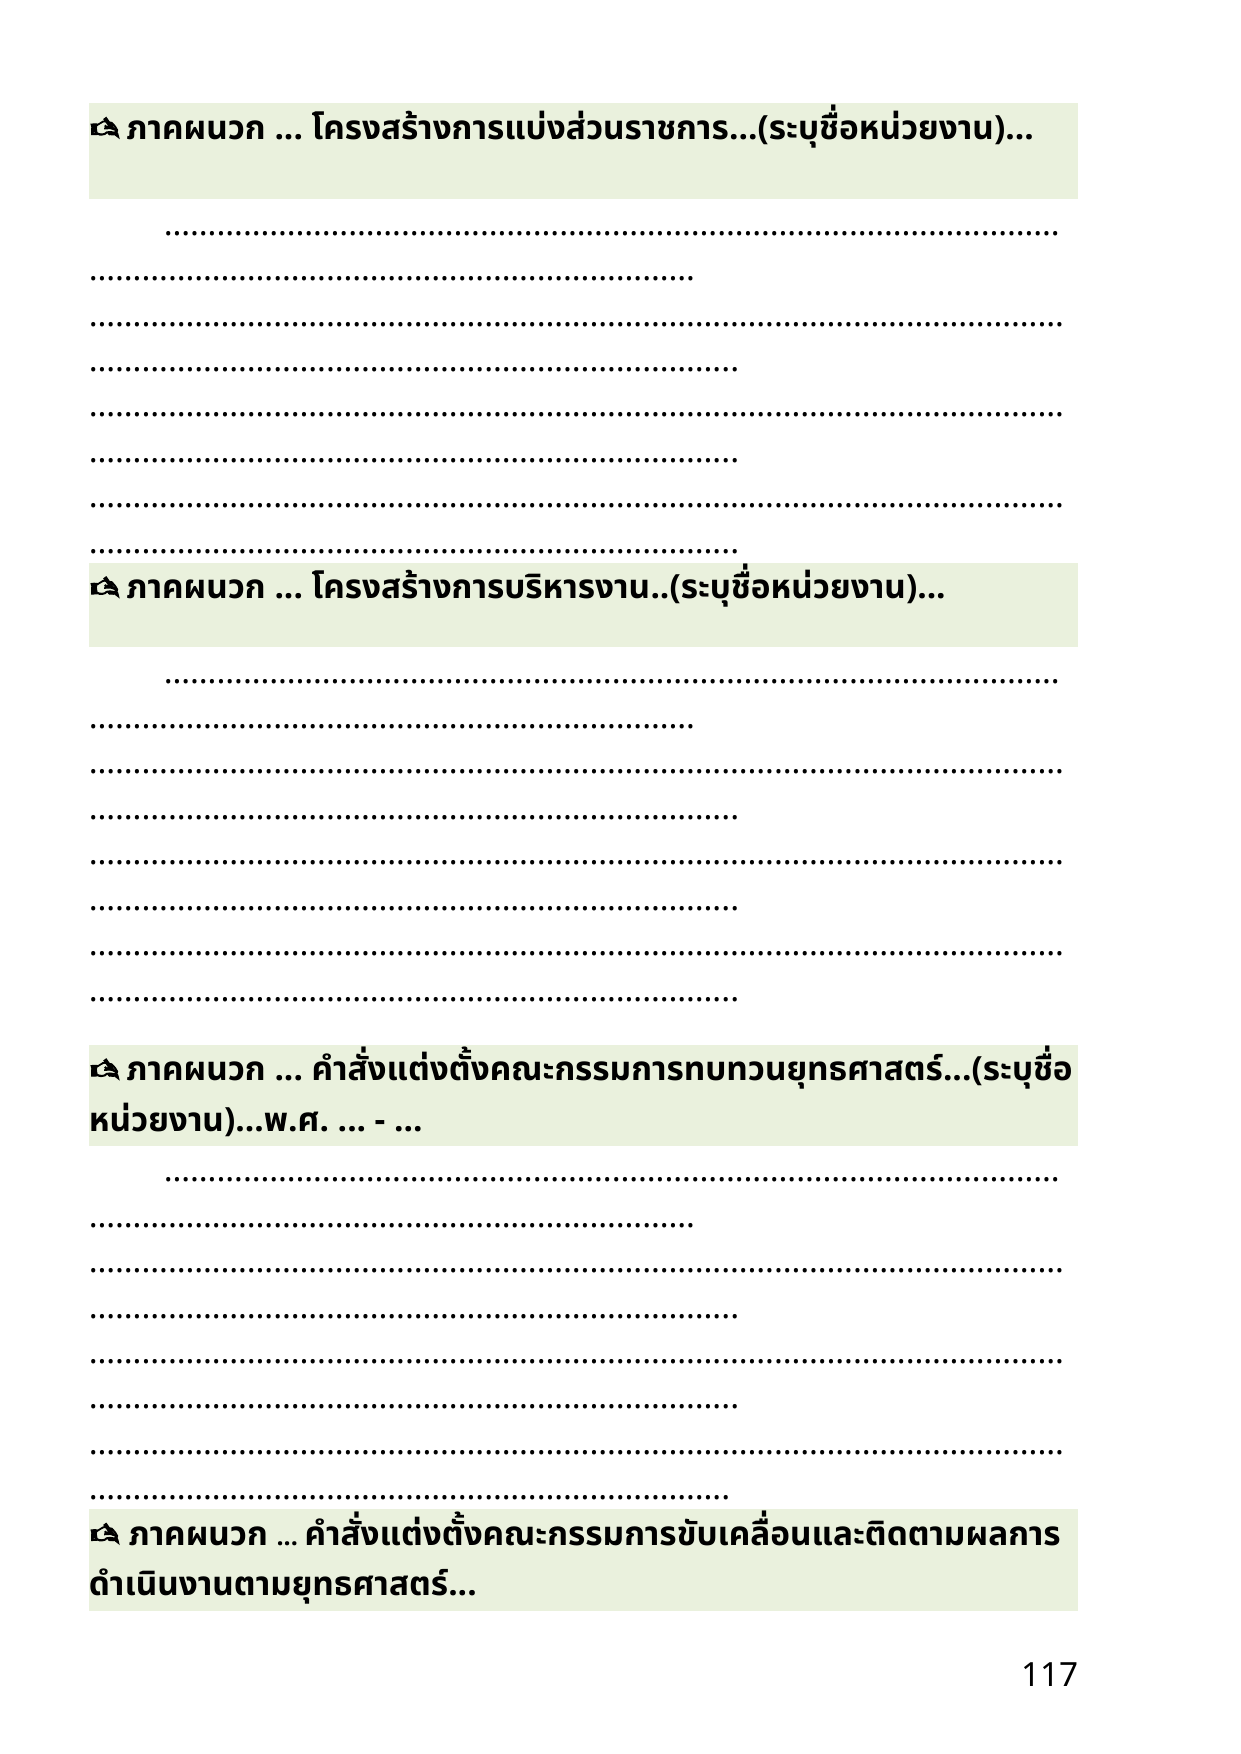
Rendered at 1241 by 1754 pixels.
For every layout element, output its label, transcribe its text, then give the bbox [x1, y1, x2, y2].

text ………………………………………………………………………………………………………………………………………………………………….. [89, 381, 1078, 472]
text ………………………………………………………………………………………………………………………………………………………………….. [89, 1237, 1078, 1328]
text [89, 1328, 1078, 1419]
text ………………………………………………………………………………………………………………………………………………………………….. [89, 920, 1078, 1011]
text ………………………………………………………………………………………………………………………………………………………………….. [89, 829, 1078, 920]
text ……………………………………………………………………………………………………………………………………………………… [89, 647, 1078, 738]
text …………………………………………………………………………………………………………………………………………………………………. [89, 1419, 1078, 1509]
text ………………………………………………………………………………………………………………………………………………………………….. [89, 472, 1078, 563]
text ภาคผนวก ... โครงสร้างการบริหารงาน..(ระบุชื่อหน่วยงาน)... [89, 563, 1078, 647]
text ……………………………………………………………………………………………………………………………………………………… [89, 199, 1078, 290]
text ………………………………………………………………………………………………………………………………………………………………….. [89, 738, 1078, 829]
text ภาคผนวก ... คำสั่งแต่งตั้งคณะกรรมการขับเคลื่อนและติดตามผลการดำเนินงานตามยุทธศาสตร์... [89, 1509, 1078, 1611]
text ภาคผนวก ... คำสั่งแต่งตั้งคณะกรรมการทบทวนยุทธศาสตร์...(ระบุชื่อหน่วยงาน)...พ.ศ. ... - ... [89, 1045, 1078, 1146]
text ภาคผนวก ... โครงสร้างการแบ่งส่วนราชการ...(ระบุชื่อหน่วยงาน)... [89, 103, 1078, 199]
text ………………………………………………………………………………………………………………………………………………………………….. [89, 290, 1078, 381]
text ……………………………………………………………………………………………………………………………………………………… [89, 1146, 1078, 1237]
